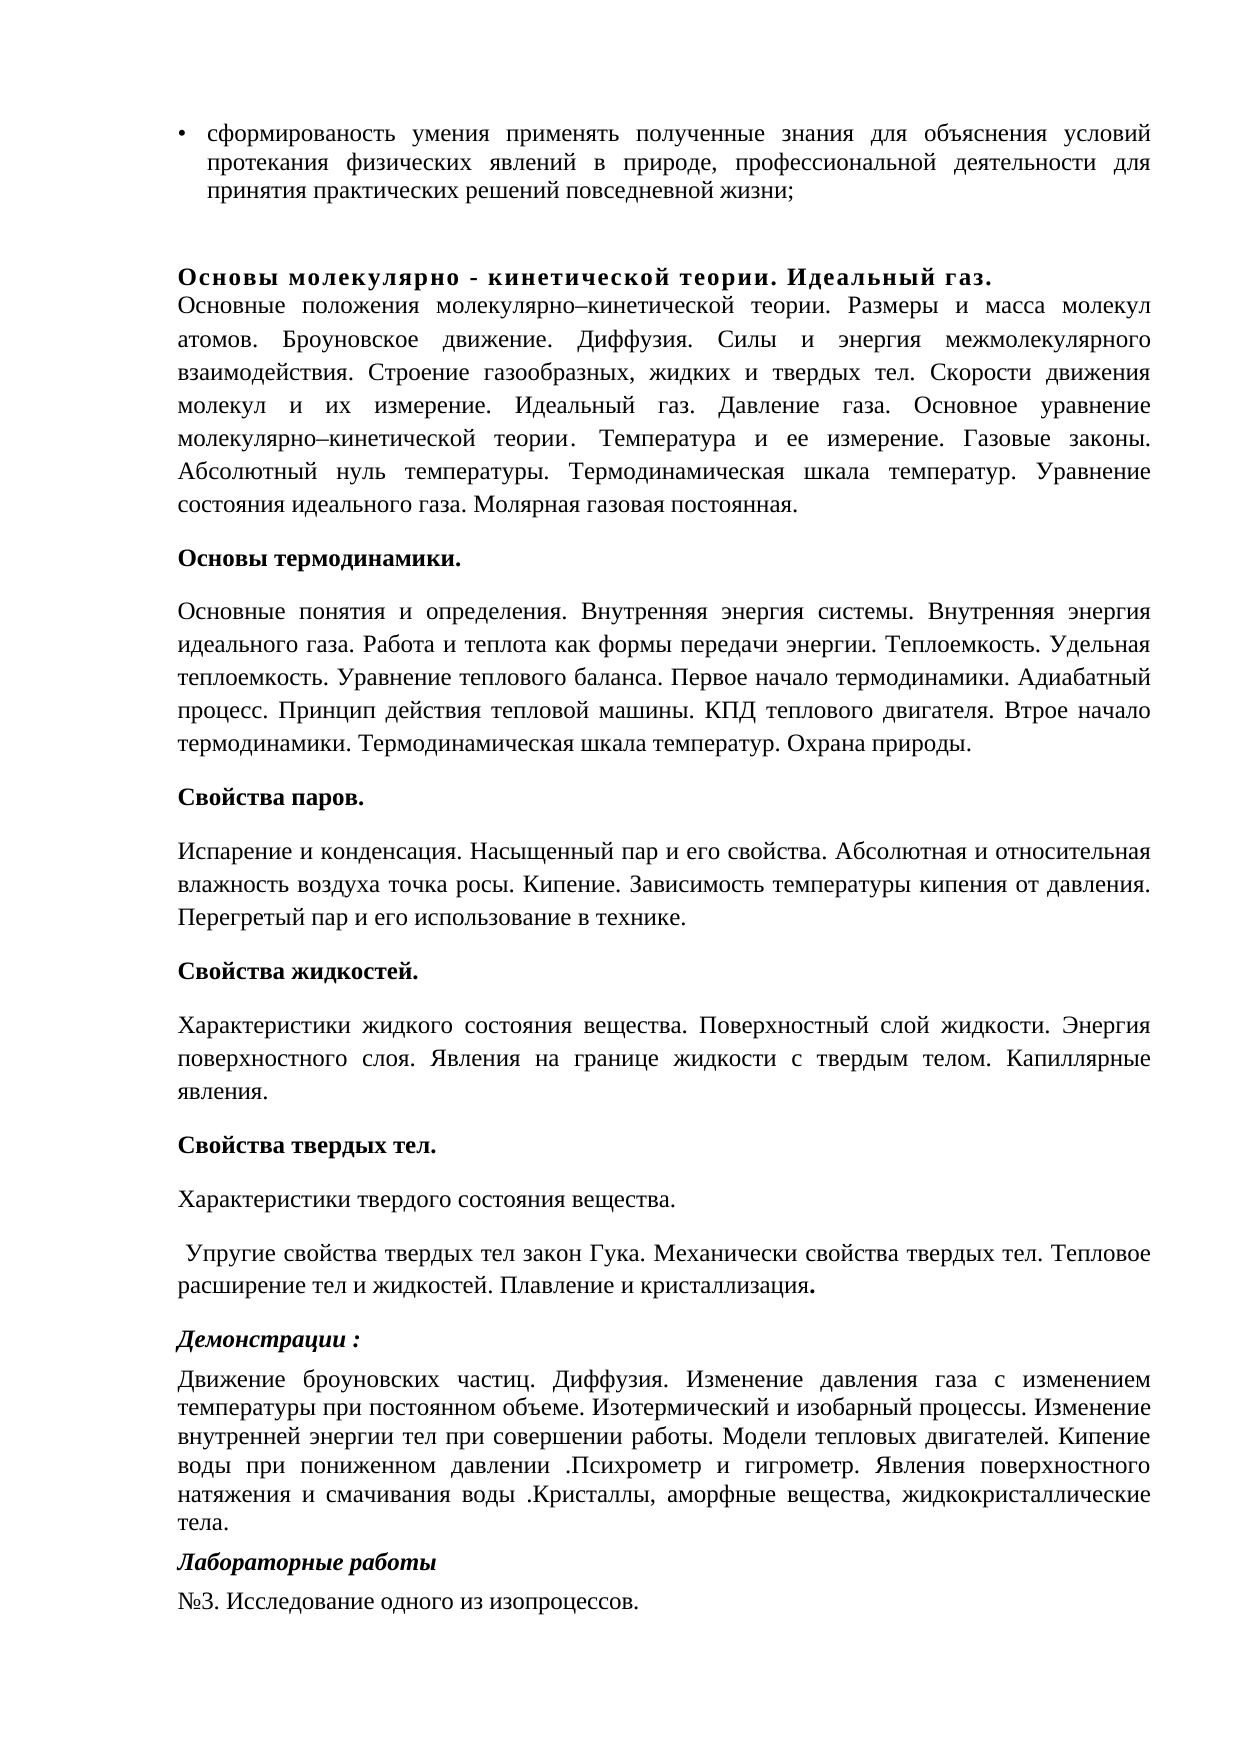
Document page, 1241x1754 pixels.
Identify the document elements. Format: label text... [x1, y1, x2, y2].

list сформированость умения применять полученные знания для объяснения условий протекания физических явлений в природе, профессиональной деятельности для принятия практических решений повседневной жизни; [177, 118, 1152, 204]
text Основы термодинамики. [177, 543, 1152, 571]
text Характеристики жидкого состояния вещества. Поверхностный слой жидкости. Энергия поверхностного слоя. Явления на границе жидкости с твердым телом. Капиллярные явления. [177, 1010, 1152, 1105]
text Основные положения молекулярно–кинетической теории. Размеры и масса молекул атомов. Броуновское движение. Диффузия. Силы и энергия межмолекулярного взаимодействия. Строение газообразных, жидких и твердых тел. Скорости движения молекул и их измерение. Идеальный газ. Давление газа. Основное уравнение молекулярно–кинетической теории. Температура и ее измерение. Газовые законы. Абсолютный нуль температуры. Термодинамическая шкала температур. Уравнение состояния идеального газа. Молярная газовая постоянная. [177, 291, 1152, 517]
text Свойства твердых тел. [177, 1130, 1152, 1159]
text Демонстрации : [177, 1324, 1152, 1353]
subtitle Основы молекулярно - кинетической теории. Идеальный газ. [177, 262, 1152, 291]
text №3. Исследование одного из изопроцессов. [177, 1586, 1152, 1614]
text Основные понятия и определения. Внутренняя энергия системы. Внутренняя энергия идеального газа. Работа и теплота как формы передачи энергии. Теплоемкость. Удельная теплоемкость. Уравнение теплового баланса. Первое начало термодинамики. Адиабатный процесс. Принцип действия тепловой машины. КПД теплового двигателя. Втрое начало термодинамики. Термодинамическая шкала температур. Охрана природы. [177, 596, 1152, 757]
text Упругие свойства твердых тел закон Гука. Механически свойства твердых тел. Тепловое расширение тел и жидкостей. Плавление и кристаллизация. [177, 1238, 1152, 1299]
text Характеристики твердого состояния вещества. [177, 1184, 1152, 1212]
text Лабораторные работы [177, 1547, 1152, 1575]
text Свойства жидкостей. [177, 956, 1152, 985]
text Свойства паров. [177, 782, 1152, 811]
text Испарение и конденсация. Насыщенный пар и его свойства. Абсолютная и относительная влажность воздуха точка росы. Кипение. Зависимость температуры кипения от давления. Перегретый пар и его использование в технике. [177, 836, 1152, 931]
text Движение броуновских частиц. Диффузия. Изменение давления газа с изменением температуры при постоянном объеме. Изотермический и изобарный процессы. Изменение внутренней энергии тел при совершении работы. Модели тепловых двигателей. Кипение воды при пониженном давлении .Психрометр и гигрометр. Явления поверхностного натяжения и смачивания воды .Кристаллы, аморфные вещества, жидкокристаллические тела. [177, 1364, 1152, 1536]
